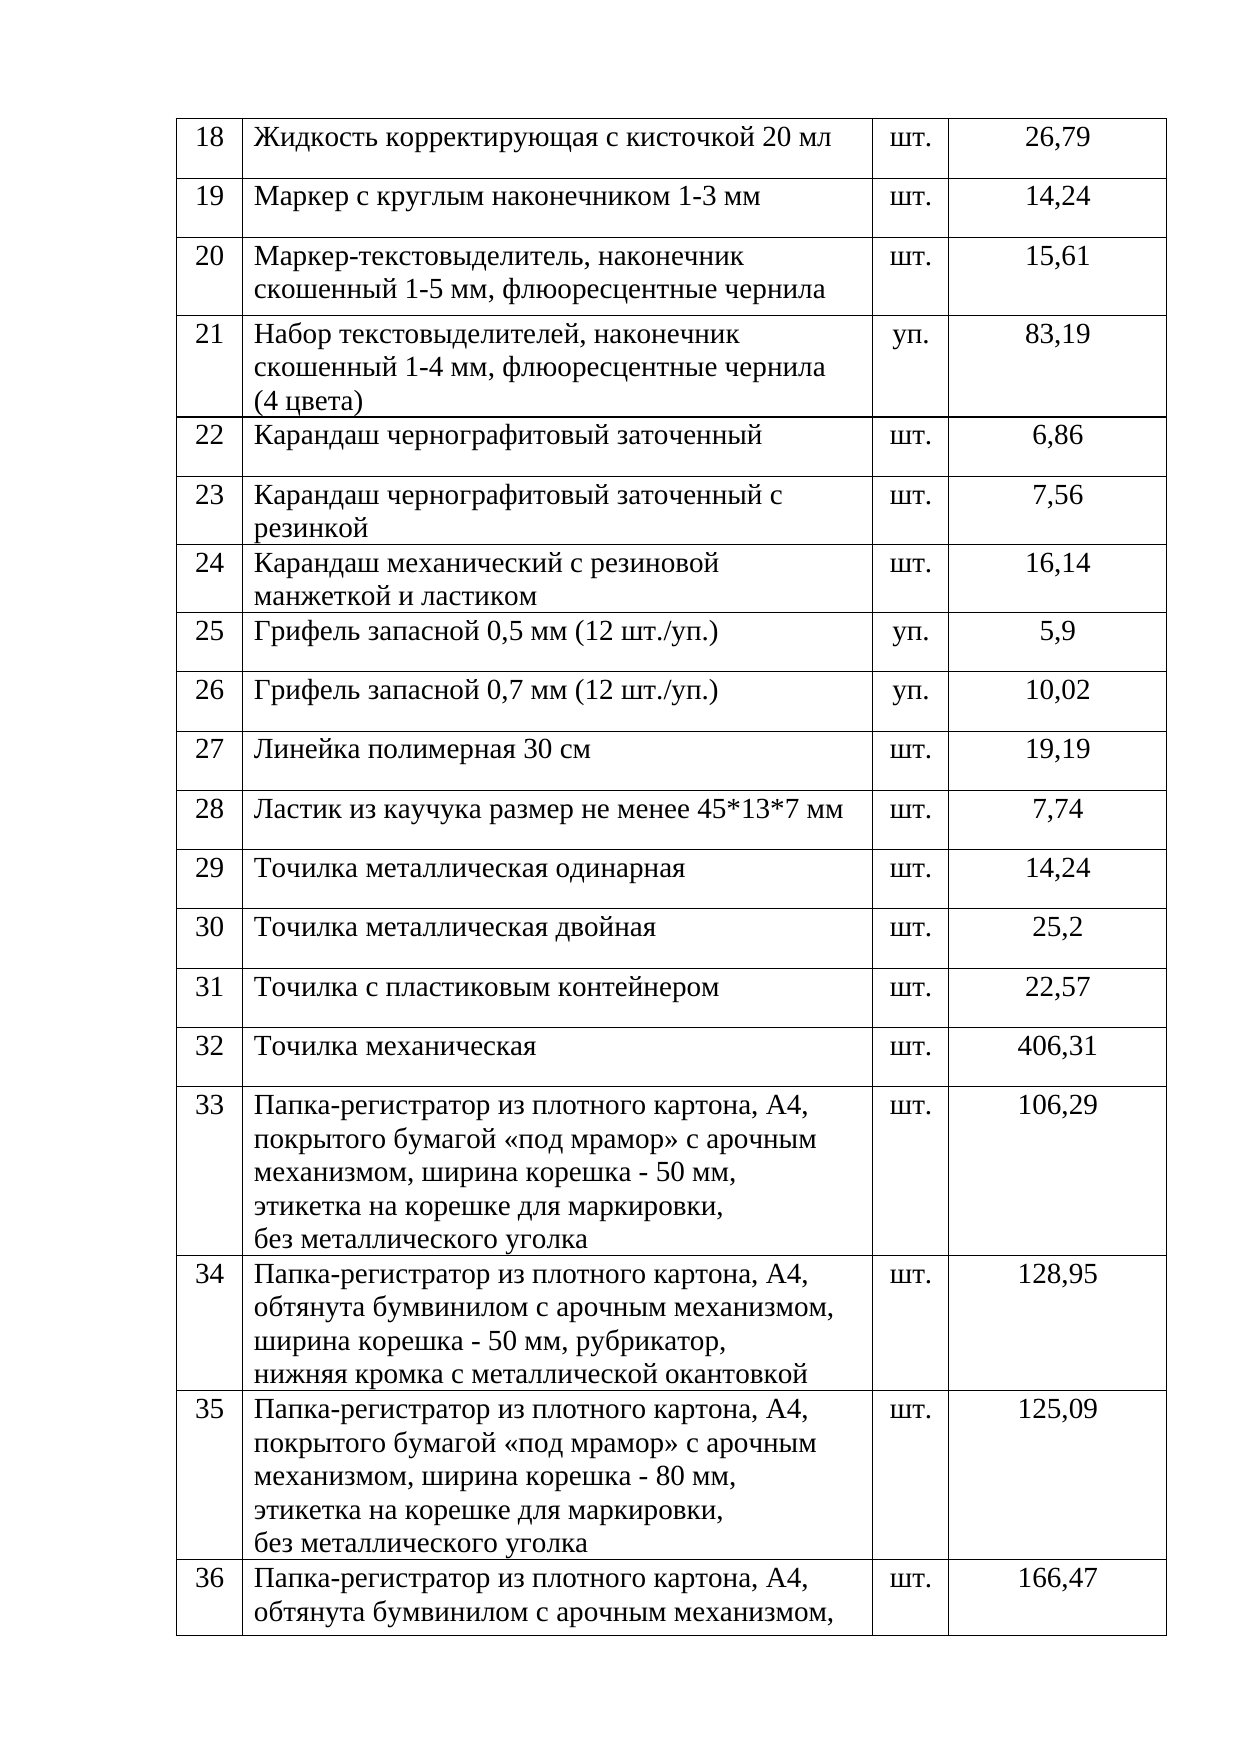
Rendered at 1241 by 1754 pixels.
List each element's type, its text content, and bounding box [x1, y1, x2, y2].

table_cell 22,57 [949, 969, 1166, 1027]
table_cell Папка-регистратор из плотного картона, А4, покрытого бумагой «под мрамор» с арочным механизмом, ширина корешка - 80 мм, этикетка на корешке для маркировки, без металлического уголка [243, 1391, 872, 1559]
table_cell шт. [873, 850, 948, 908]
table_cell 36 [177, 1560, 242, 1635]
table_cell Маркер с круглым наконечником 1-3 мм [243, 179, 872, 237]
table_cell 7,74 [949, 791, 1166, 849]
table_cell 33 [177, 1087, 242, 1255]
table_cell шт. [873, 791, 948, 849]
table_cell 10,02 [949, 672, 1166, 731]
table_cell 14,24 [949, 850, 1166, 908]
table_cell 18 [177, 119, 242, 177]
table_cell шт. [873, 909, 948, 968]
table_cell шт. [873, 1256, 948, 1390]
table_cell 22 [177, 418, 242, 476]
table_cell 83,19 [949, 316, 1166, 416]
table_cell уп. [873, 613, 948, 671]
table_cell Точилка металлическая двойная [243, 909, 872, 968]
table_cell Точилка с пластиковым контейнером [243, 969, 872, 1027]
table_cell шт. [873, 238, 948, 315]
table_cell Набор текстовыделителей, наконечник скошенный 1-4 мм, флюоресцентные чернила (4 цвета) [243, 316, 872, 416]
table_cell шт. [873, 545, 948, 612]
table_cell Линейка полимерная 30 см [243, 732, 872, 790]
table_cell шт. [873, 477, 948, 544]
table_cell Карандаш чернографитовый заточенный [243, 418, 872, 476]
table_cell 35 [177, 1391, 242, 1559]
table_cell шт. [873, 1087, 948, 1255]
table_cell 6,86 [949, 418, 1166, 476]
table_cell шт. [873, 1391, 948, 1559]
table_cell 21 [177, 316, 242, 416]
table_cell Ластик из каучука размер не менее 45*13*7 мм [243, 791, 872, 849]
table_cell шт. [873, 179, 948, 237]
table_cell уп. [873, 672, 948, 731]
table_cell 5,9 [949, 613, 1166, 671]
table_cell шт. [873, 418, 948, 476]
table_cell 25 [177, 613, 242, 671]
table_cell 26,79 [949, 119, 1166, 177]
table_cell 23 [177, 477, 242, 544]
table_cell шт. [873, 119, 948, 177]
table_cell 406,31 [949, 1028, 1166, 1086]
table_cell Маркер-текстовыделитель, наконечник скошенный 1-5 мм, флюоресцентные чернила [243, 238, 872, 315]
table_cell Папка-регистратор из плотного картона, А4, обтянута бумвинилом с арочным механизмом, ширина корешка - 50 мм, рубрикатор, нижняя кромка с металлической окантовкой [243, 1256, 872, 1390]
table_cell 125,09 [949, 1391, 1166, 1559]
table_cell Точилка металлическая одинарная [243, 850, 872, 908]
table_cell 14,24 [949, 179, 1166, 237]
table_cell 20 [177, 238, 242, 315]
table_cell уп. [873, 316, 948, 416]
table_cell шт. [873, 1028, 948, 1086]
table_cell 29 [177, 850, 242, 908]
table_cell шт. [873, 732, 948, 790]
table_cell 15,61 [949, 238, 1166, 315]
table_cell 34 [177, 1256, 242, 1390]
table_cell 16,14 [949, 545, 1166, 612]
table_cell 31 [177, 969, 242, 1027]
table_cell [243, 1560, 872, 1635]
table_cell 128,95 [949, 1256, 1166, 1390]
table_cell шт. [873, 969, 948, 1027]
table_cell Точилка механическая [243, 1028, 872, 1086]
table_cell шт. [873, 1560, 948, 1635]
table_cell 106,29 [949, 1087, 1166, 1255]
table_cell Карандаш чернографитовый заточенный с резинкой [243, 477, 872, 544]
table_cell Жидкость корректирующая с кисточкой 20 мл [243, 119, 872, 177]
table_cell 25,2 [949, 909, 1166, 968]
table_cell 32 [177, 1028, 242, 1086]
table_cell 27 [177, 732, 242, 790]
table_cell 19,19 [949, 732, 1166, 790]
table_cell 28 [177, 791, 242, 849]
table_cell 7,56 [949, 477, 1166, 544]
table_cell 30 [177, 909, 242, 968]
table_cell 26 [177, 672, 242, 731]
table_cell Грифель запасной 0,7 мм (12 шт./уп.) [243, 672, 872, 731]
table_cell 19 [177, 179, 242, 237]
table_cell Карандаш механический с резиновой манжеткой и ластиком [243, 545, 872, 612]
table_cell 166,47 [949, 1560, 1166, 1635]
table_cell Грифель запасной 0,5 мм (12 шт./уп.) [243, 613, 872, 671]
table_cell 24 [177, 545, 242, 612]
table_cell Папка-регистратор из плотного картона, А4, покрытого бумагой «под мрамор» с арочным механизмом, ширина корешка - 50 мм, этикетка на корешке для маркировки, без металлического уголка [243, 1087, 872, 1255]
